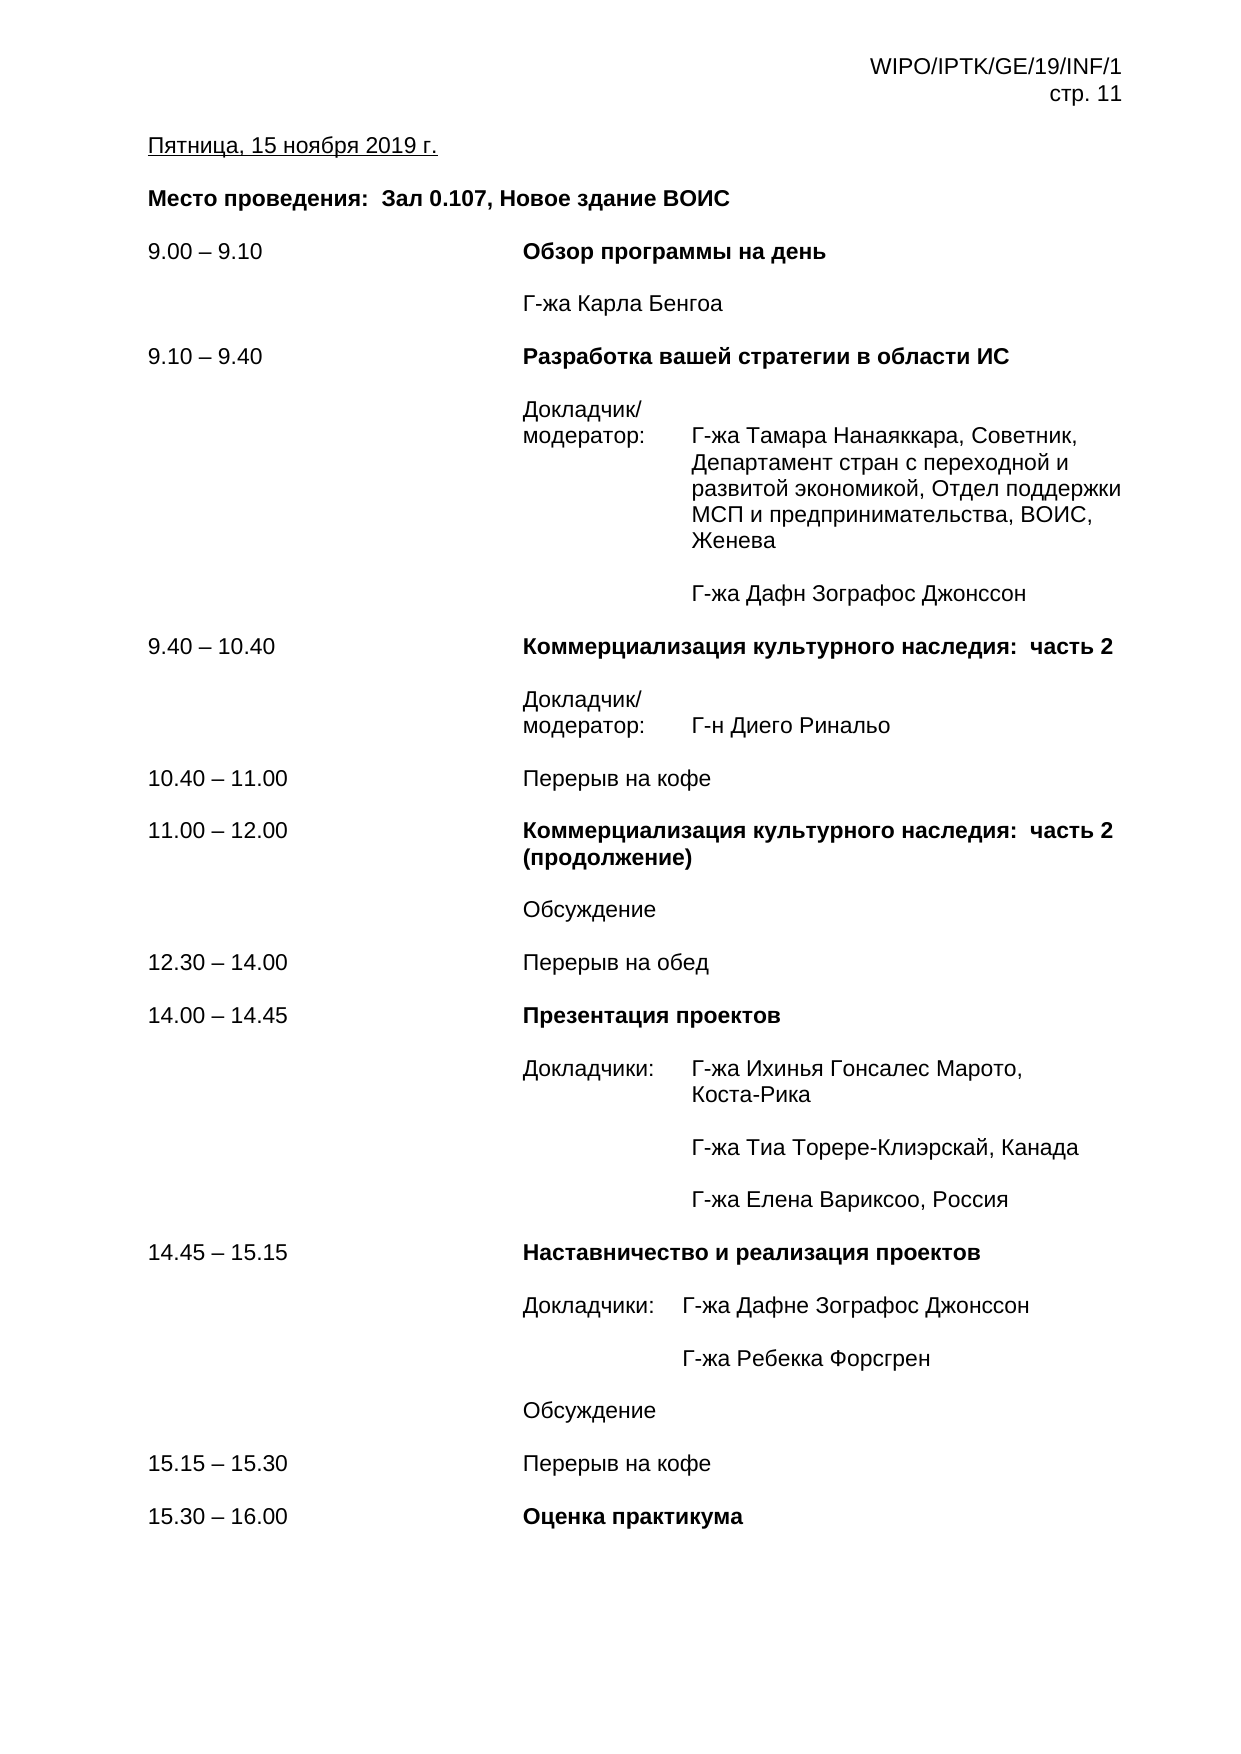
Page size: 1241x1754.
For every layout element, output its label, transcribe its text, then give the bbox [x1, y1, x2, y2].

text 14.45 – 15.15 Наставничество и реализация проектов [148, 1239, 1122, 1265]
text 14.00 – 14.45 Презентация проектов [148, 1002, 1122, 1028]
text 9.00 – 9.10 Обзор программы на день [148, 238, 1122, 264]
text Коста-Рика [691, 1081, 1122, 1107]
text 11.00 – 12.00 Коммерциализация культурного наследия: часть 2 (продолжение) [148, 817, 1122, 870]
text Место проведения: Зал 0.107, Новое здание ВОИС [148, 185, 1122, 211]
text Г-жа Ребекка Форсгрен [523, 1344, 1122, 1371]
text модератор: Г-жа Тамара Нанаяккара, Советник, Департамент стран с переходной и развитой экономикой, Отдел поддержки МСП и предпринимательства, ВОИС, Женева [523, 422, 1122, 554]
text Обсуждение [523, 1397, 1122, 1423]
text 12.30 – 14.00 Перерыв на обед [148, 949, 1122, 976]
text Г-жа Карла Бенгоа [523, 290, 1122, 317]
text Пятница, 15 ноября 2019 г. [148, 132, 1122, 158]
text 10.40 – 11.00 Перерыв на кофе [148, 765, 1122, 791]
text модератор: Г-н Диего Ринальо [523, 712, 1122, 738]
text Г-жа Дафн Зографос Джонссон [523, 580, 1122, 607]
text Обсуждение [148, 896, 1122, 923]
text Докладчик/ [523, 396, 1122, 422]
text Г-жа Елена Вариксоо, Россия [523, 1186, 1122, 1213]
text 15.30 – 16.00 Оценка практикума [148, 1503, 1122, 1529]
text Г-жа Тиа Торере-Клиэрскай, Канада [523, 1134, 1122, 1160]
text 15.15 – 15.30 Перерыв на кофе [148, 1450, 1122, 1476]
text 9.10 – 9.40 Разработка вашей стратегии в области ИС [148, 343, 1122, 369]
text 9.40 – 10.40 Коммерциализация культурного наследия: часть 2 [148, 633, 1122, 659]
text Докладчик/ [523, 686, 1122, 712]
text Докладчики: Г-жа Ихинья Гонсалес Марото, [523, 1054, 1122, 1081]
text Докладчики: Г-жа Дафне Зографос Джонссон [523, 1292, 1122, 1318]
